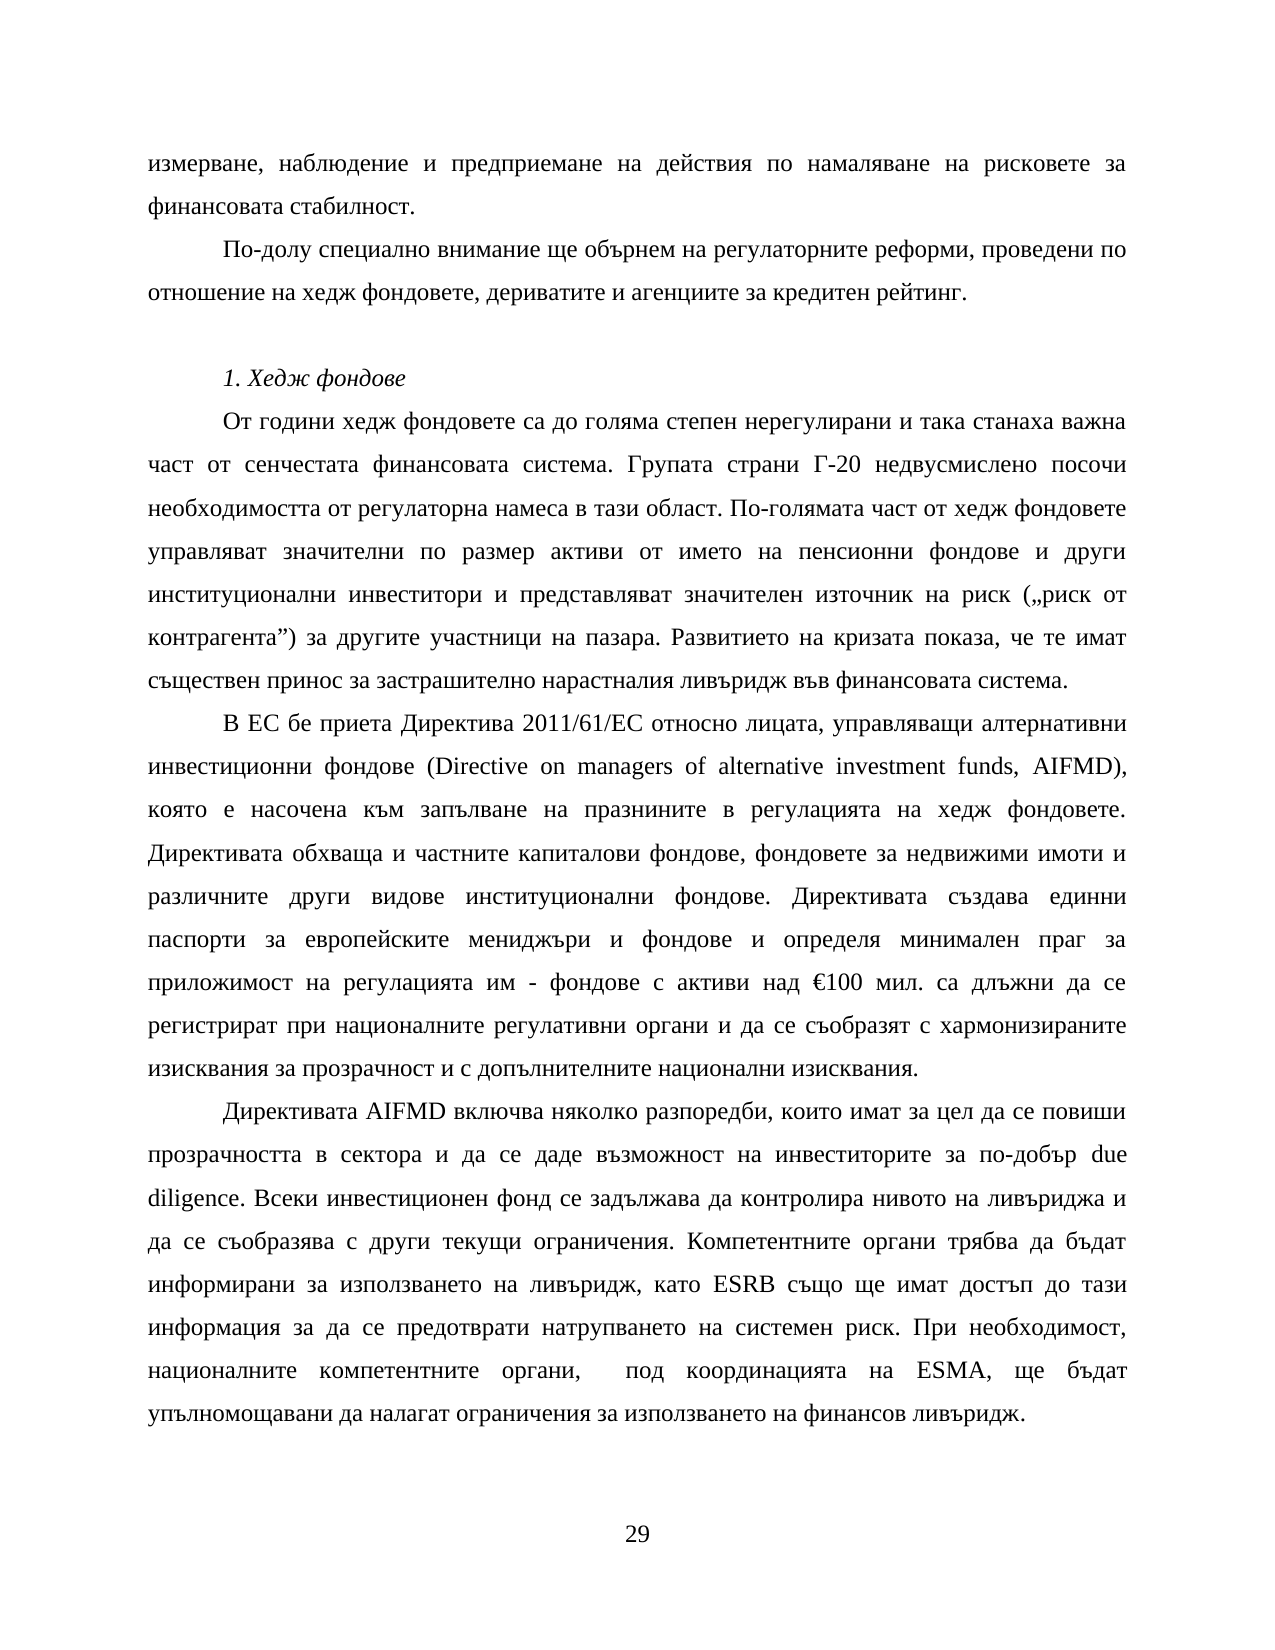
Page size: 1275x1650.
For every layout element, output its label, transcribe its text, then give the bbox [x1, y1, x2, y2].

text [148, 148, 1127, 219]
text В ЕС бе приета Директива 2011/61/ЕС относно лицата, управляващи алтернативни инвестиционни фондове (Directive on managers of alternative investment funds, AIFMD), която е насочена към запълване на празнините в регулацията на хедж фондовете. Директивата обхваща и частните капиталови фондове, фондовете за недвижими имоти и различните други видове институционални фондове. Директивата създава единни паспорти за европейските мениджъри и фондове и определя минимален праг за приложимост на регулацията им - фондове с активи над €100 мил. са длъжни да се регистрират при националните регулативни органи и да се съобразят с хармонизираните изисквания за прозрачност и с допълнителните национални изисквания. [148, 708, 1127, 1082]
text 1. Хедж фондове [148, 363, 1127, 392]
text Директивата AIFMD включва няколко разпоредби, които имат за цел да се повиши прозрачността в сектора и да се даде възможност на инвеститорите за по-добър due diligence. Всеки инвестиционен фонд се задължава да контролира нивото на ливъриджа и да се съобразява с други текущи ограничения. Компетентните органи трябва да бъдат информирани за използването на ливъридж, като ESRB също ще имат достъп до тази информация за да се предотврати натрупването на системен риск. При необходимост, националните компетентните органи, под координацията на ESMA, ще бъдат упълномощавани да налагат ограничения за използването на финансов ливъридж. [148, 1096, 1127, 1427]
text По-долу специално внимание ще обърнем на регулаторните реформи, проведени по отношение на хедж фондовете, дериватите и агенциите за кредитен рейтинг. [148, 234, 1127, 306]
text От години хедж фондовете са до голяма степен нерегулирани и така станаха важна част от сенчестата финансовата система. Групата страни Г-20 недвусмислено посочи необходимостта от регулаторна намеса в тази област. По-голямата част от хедж фондовете управляват значителни по размер активи от името на пенсионни фондове и други институционални инвеститори и представляват значителен източник на риск („риск от контрагента”) за другите участници на пазара. Развитието на кризата показа, че те имат съществен принос за застрашително нарастналия ливъридж във финансовата система. [148, 406, 1127, 694]
